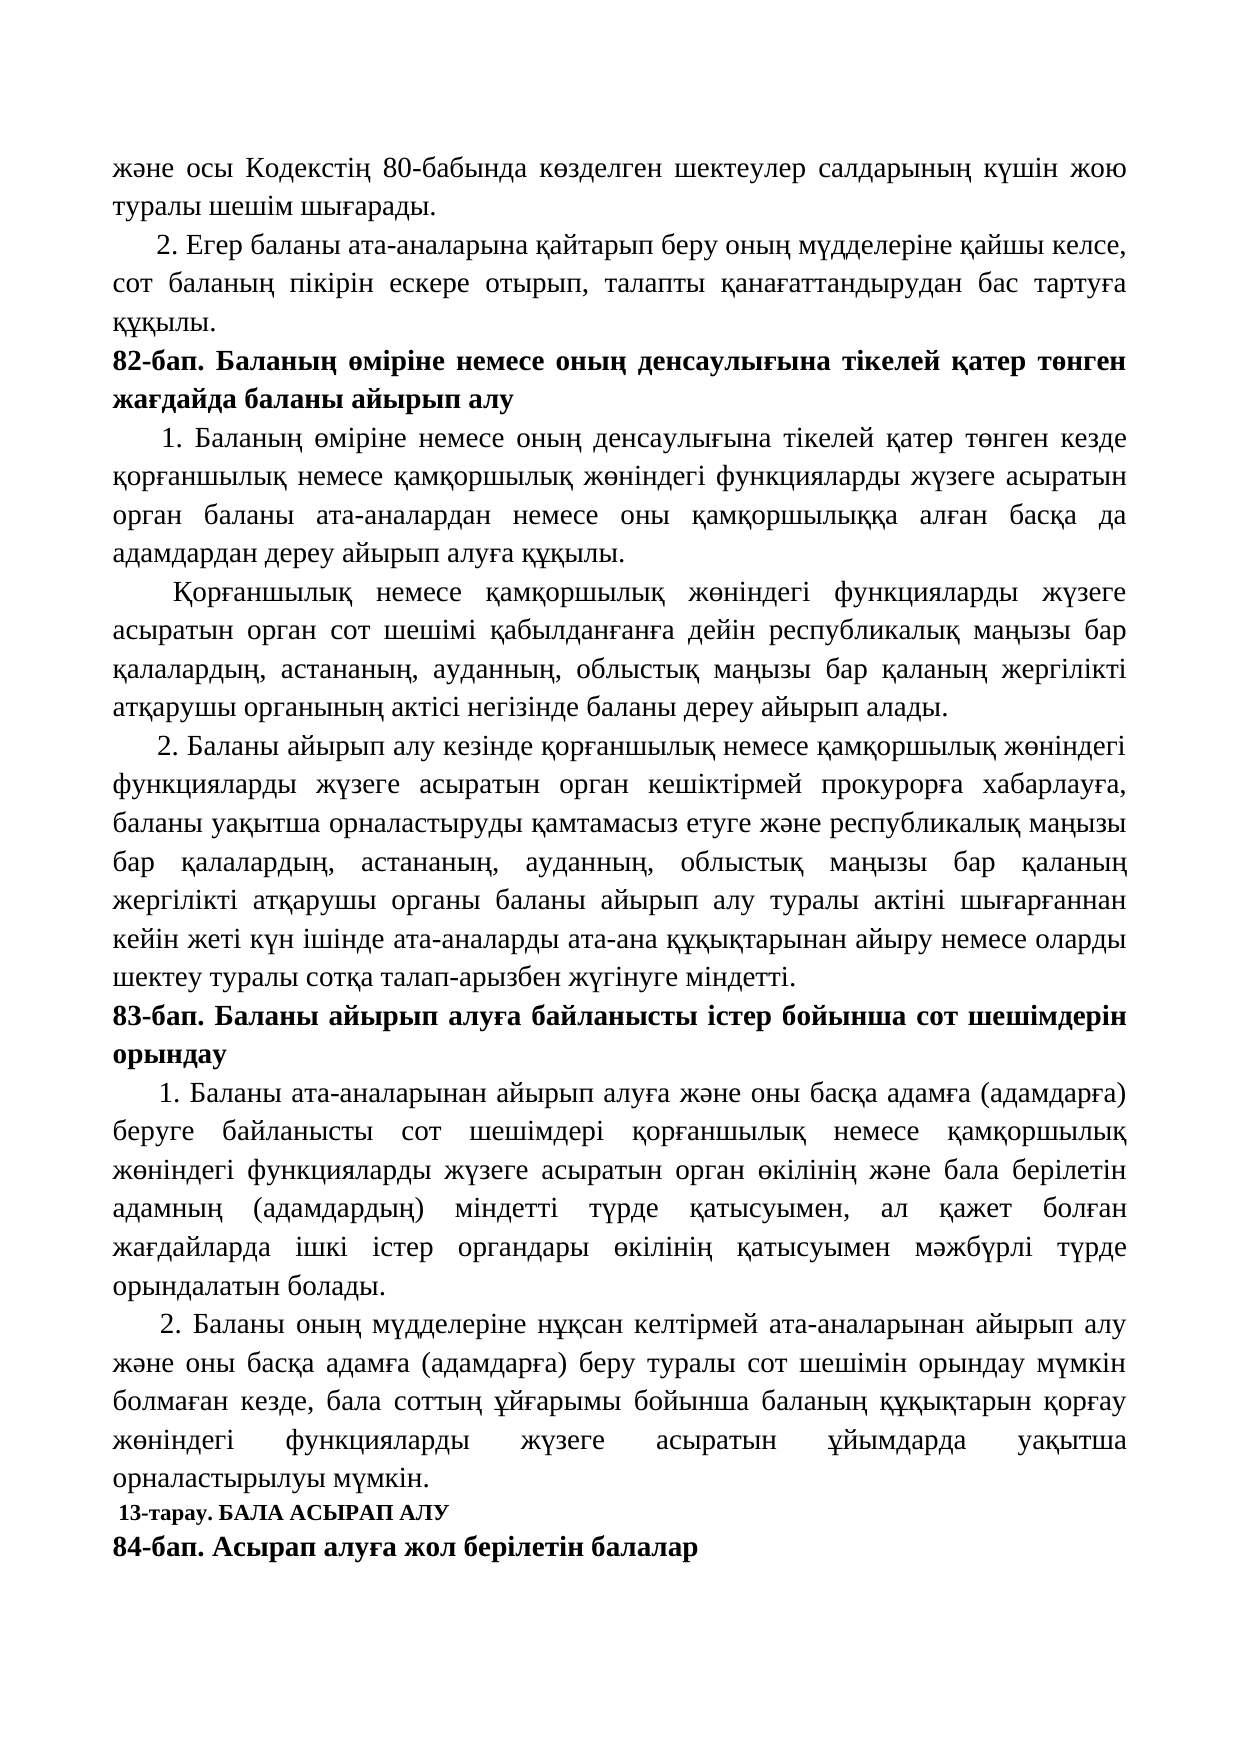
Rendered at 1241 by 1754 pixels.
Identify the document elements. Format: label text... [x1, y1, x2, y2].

text 13-тарау. БАЛА АСЫРАП АЛУ [112, 1499, 1128, 1525]
text Қорғаншылық немесе қамқоршылық жөніндегі функцияларды жүзеге асыратын орган сот шешімі қабылданғанға дейін республикалық маңызы бар қалалардың, астананың, ауданның, облыстық маңызы бар қаланың жергілікті атқарушы органының актісі негізінде баланы дереу айырып алады. [112, 574, 1128, 723]
text 1. Баланы ата-аналарынан айырып алуға және оны басқа адамға (адамдарға) беруге байланысты сот шешiмдері қорғаншылық немесе қамқоршылық жөніндегі функцияларды жүзеге асыратын орган өкiлiнiң және бала берілетін адамның (адамдардың) мiндеттi түрде қатысуымен, ал қажет болған жағдайларда iшкi iстер органдары өкiлiнiң қатысуымен мәжбүрлі түрде орындалатын болады. [112, 1075, 1128, 1301]
text 2. Егер баланы ата-аналарына қайтарып беру оның мүдделерiне қайшы келсе, сот баланың пiкiрiн ескере отырып, талапты қанағаттандырудан бас тартуға құқылы. [112, 227, 1128, 338]
text 84-бап. Асырап алуға жол берілетін балалар [112, 1529, 1128, 1563]
text 82-бап. Баланың өміріне немесе оның денсаулығына тікелей қатер төнген жағдайда баланы айырып алу [112, 343, 1128, 415]
text 1. Баланың өмiрiне немесе оның денсаулығына тiкелей қатер төнген кезде қорғаншылық немесе қамқоршылық жөніндегі функцияларды жүзеге асыратын орган баланы ата-аналардан немесе оны қамқоршылыққа алған басқа да адамдардан дереу айырып алуға құқылы. [112, 420, 1128, 569]
text 2. Баланы айырып алу кезінде қорғаншылық немесе қамқоршылық жөніндегі функцияларды жүзеге асыратын орган кешіктірмей прокурорға хабарлауға, баланы уақытша орналастыруды қамтамасыз етуге және республикалық маңызы бар қалалардың, астананың, ауданның, облыстық маңызы бар қаланың жергiлiктi атқарушы органы баланы айырып алу туралы актiні шығарғаннан кейiн жетi күн iшiнде ата-аналарды ата-ана құқықтарынан айыру немесе оларды шектеу туралы сотқа талап-арызбен жүгінуге мiндеттi. [112, 728, 1128, 993]
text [112, 150, 1128, 222]
text 2. Баланы оның мүдделерiне нұқсан келтiрмей ата-аналарынан айырып алу және оны басқа адамға (адамдарға) беру туралы сот шешімін орындау мүмкiн болмаған кезде, бала соттың ұйғарымы бойынша баланың құқықтарын қорғау жөніндегі функцияларды жүзеге асыратын ұйымдарда уақытша орналастырылуы мүмкiн. [112, 1306, 1128, 1494]
text 83-бап. Баланы айырып алуға байланысты істер бойынша сот шешімдерін орындау [112, 998, 1128, 1070]
